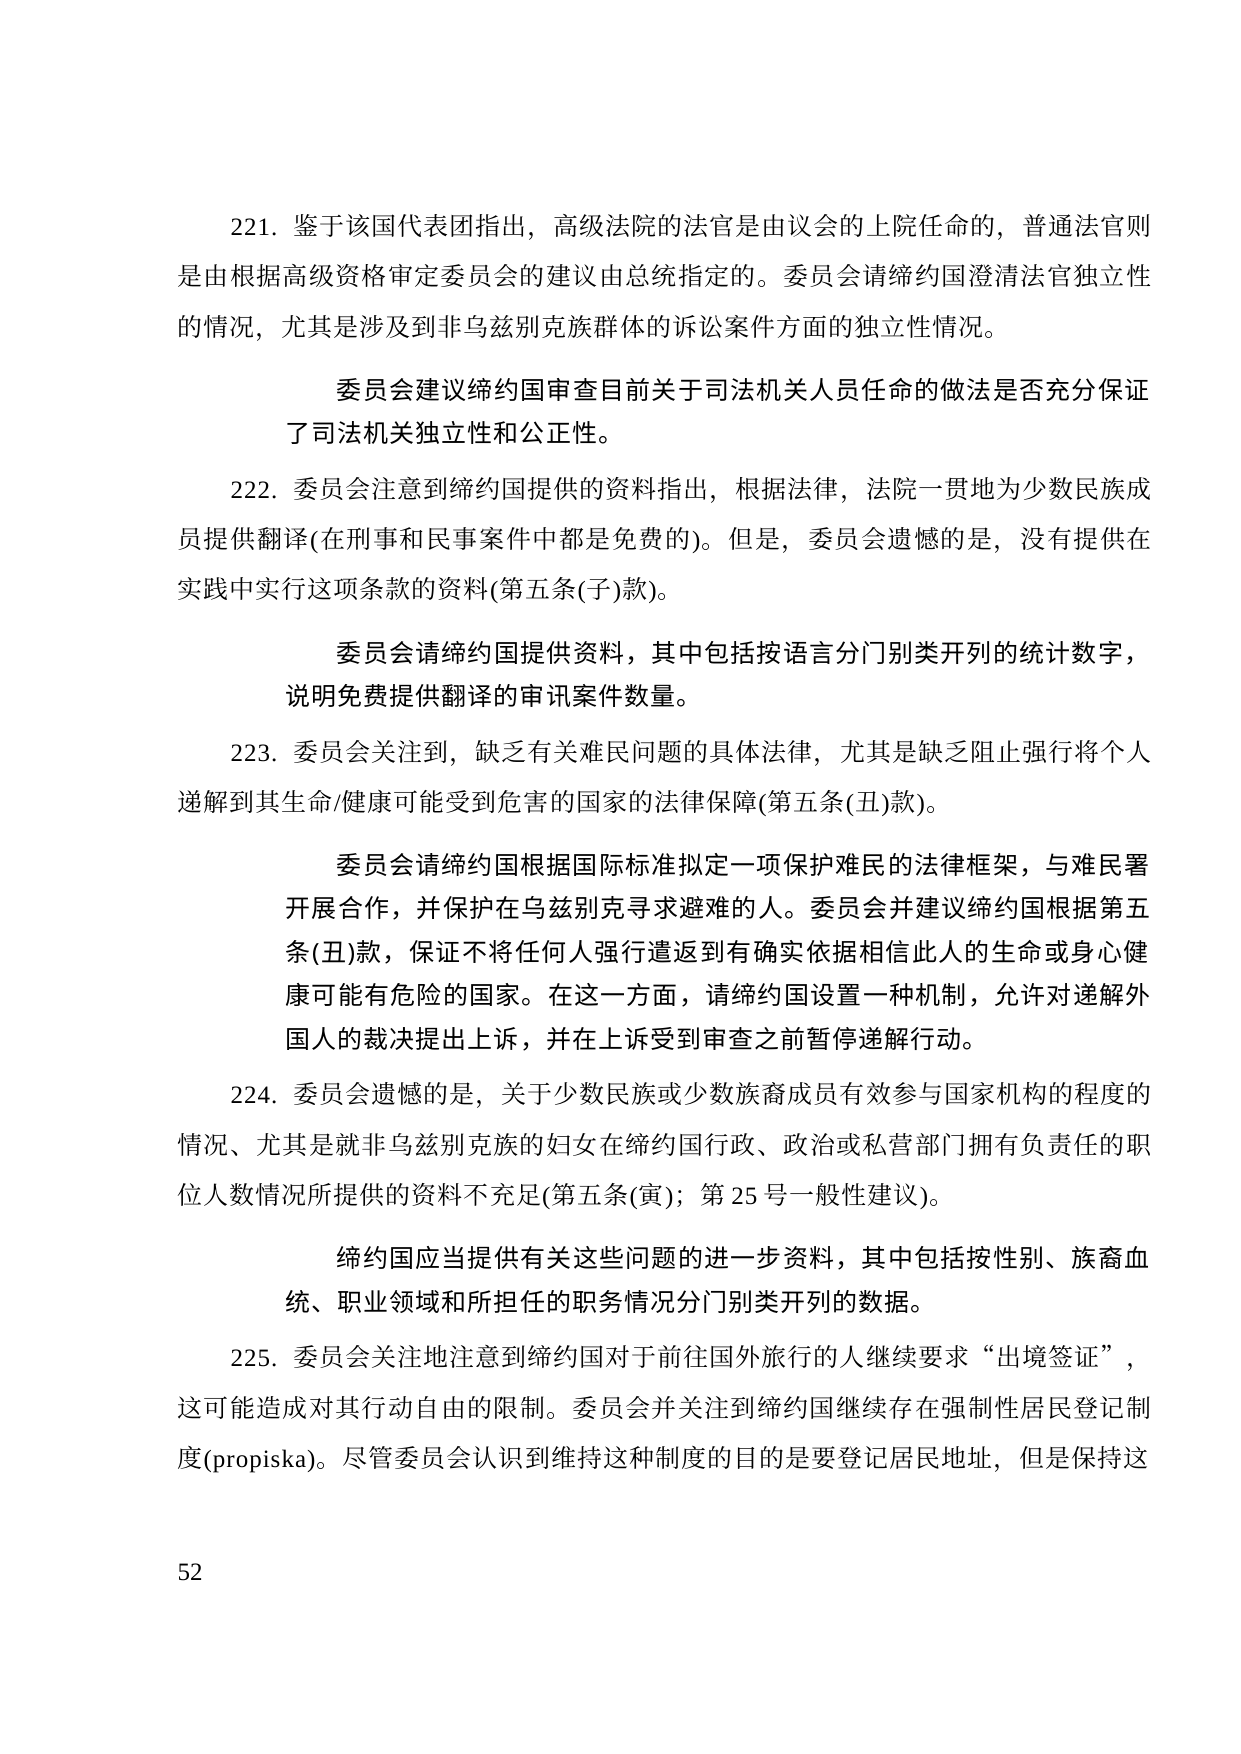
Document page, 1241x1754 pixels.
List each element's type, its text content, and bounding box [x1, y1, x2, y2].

text 缔约国应当提供有关这些问题的进一步资料，其中包括按性别、族裔血统、职业领域和所担任的职务情况分门别类开列的数据。 [285, 1239, 1152, 1318]
text 223. 委员会关注到，缺乏有关难民问题的具体法律，尤其是缺乏阻止强行将个人递解到其生命/健康可能受到危害的国家的法律保障(第五条(丑)款)。 [177, 732, 1152, 819]
text 委员会请缔约国根据国际标准拟定一项保护难民的法律框架，与难民署开展合作，并保护在乌兹别克寻求避难的人。委员会并建议缔约国根据第五条(丑)款，保证不将任何人强行遣返到有确实依据相信此人的生命或身心健康可能有危险的国家。在这一方面，请缔约国设置一种机制，允许对递解外国人的裁决提出上诉，并在上诉受到审查之前暂停递解行动。 [285, 846, 1152, 1056]
text 222. 委员会注意到缔约国提供的资料指出，根据法律，法院一贯地为少数民族成员提供翻译(在刑事和民事案件中都是免费的)。但是，委员会遗憾的是，没有提供在实践中实行这项条款的资料(第五条(子)款)。 [177, 469, 1152, 606]
text 221. 鉴于该国代表团指出，高级法院的法官是由议会的上院任命的，普通法官则是由根据高级资格审定委员会的建议由总统指定的。委员会请缔约国澄清法官独立性的情况，尤其是涉及到非乌兹别克族群体的诉讼案件方面的独立性情况。 [177, 207, 1152, 343]
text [177, 1338, 1152, 1474]
text 委员会建议缔约国审查目前关于司法机关人员任命的做法是否充分保证了司法机关独立性和公正性。 [285, 370, 1152, 450]
text 224. 委员会遗憾的是，关于少数民族或少数族裔成员有效参与国家机构的程度的情况、尤其是就非乌兹别克族的妇女在缔约国行政、政治或私营部门拥有负责任的职位人数情况所提供的资料不充足(第五条(寅)；第25号一般性建议)。 [177, 1075, 1152, 1212]
text 委员会请缔约国提供资料，其中包括按语言分门别类开列的统计数字，说明免费提供翻译的审讯案件数量。 [285, 633, 1152, 713]
